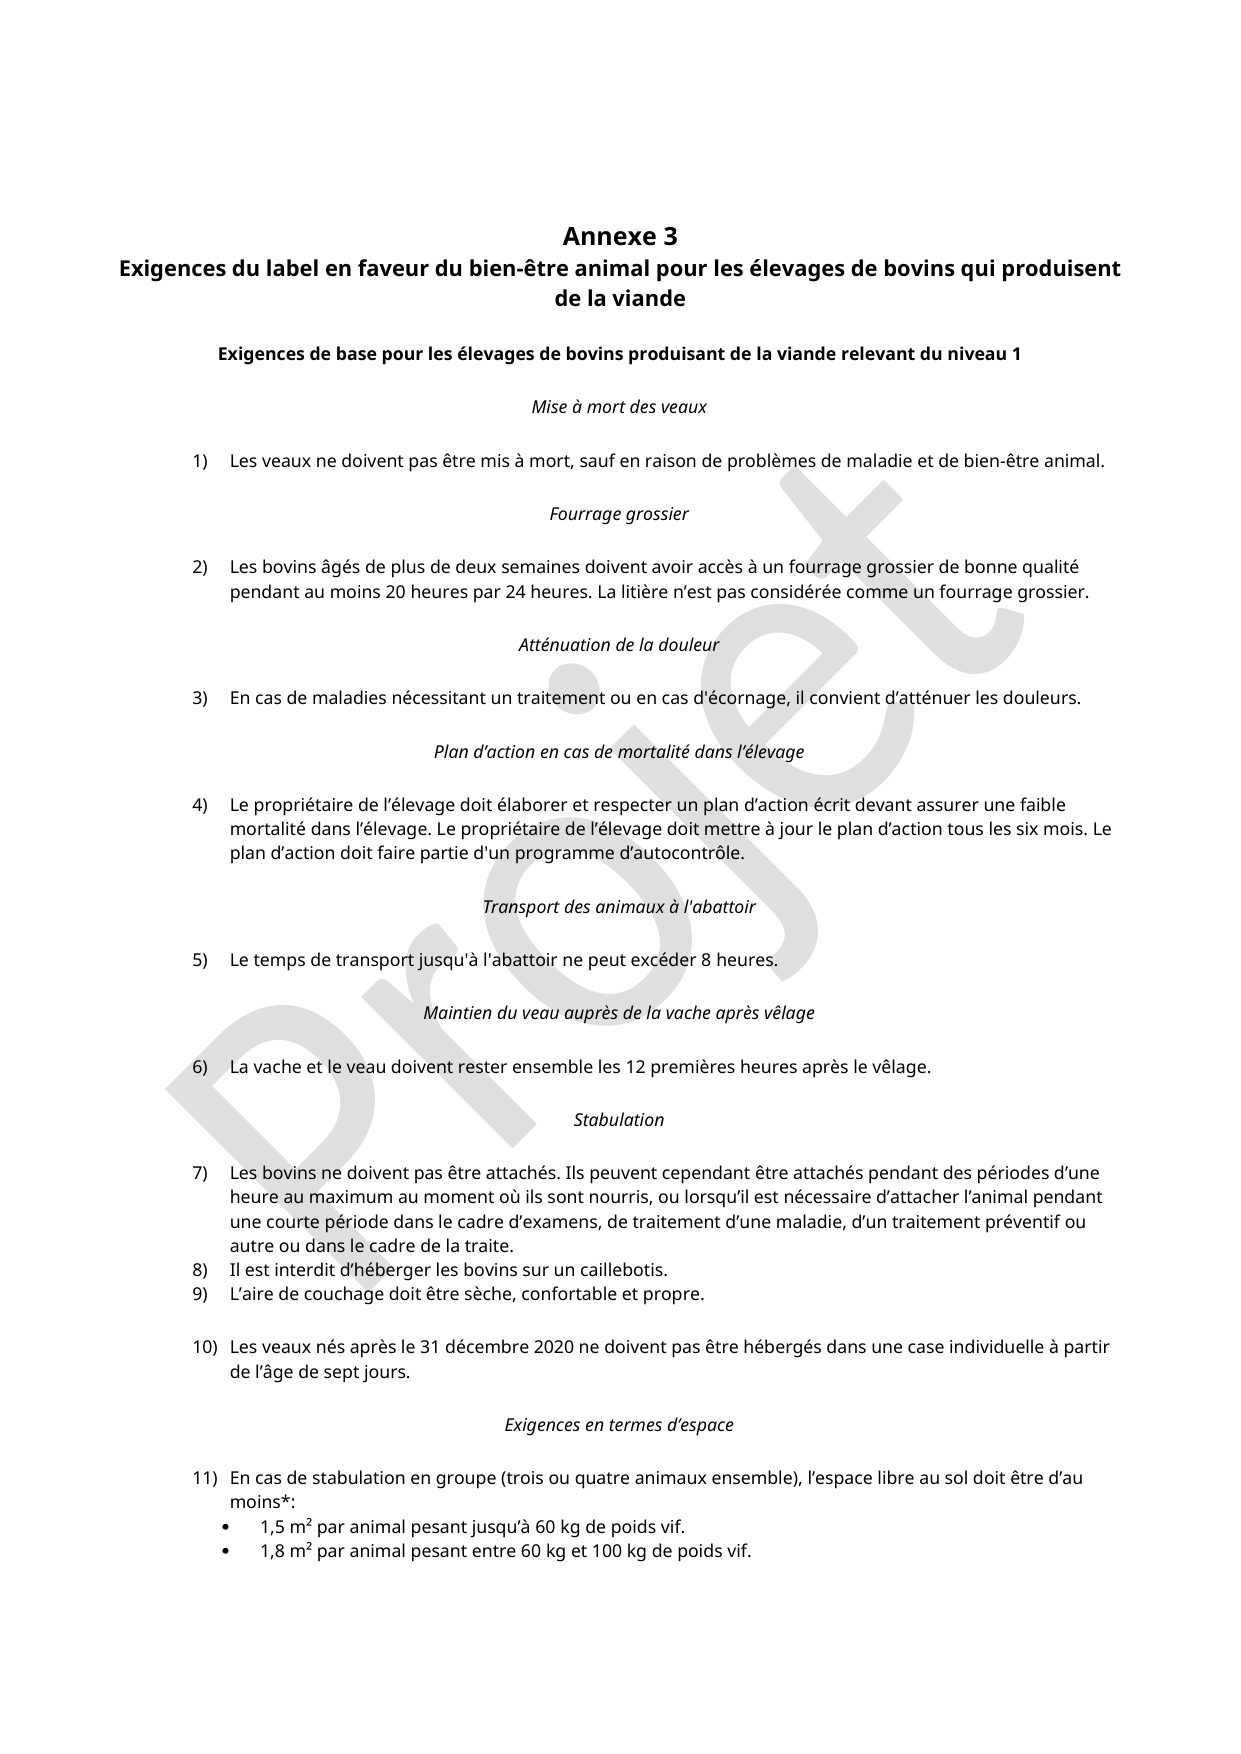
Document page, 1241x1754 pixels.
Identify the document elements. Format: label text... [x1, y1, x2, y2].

list Les veaux nés après le 31 décembre 2020 ne doivent pas être hébergés dans une case individuelle à partir de l’âge de sept jours. [192, 1335, 1122, 1383]
list En cas de stabulation en groupe (trois ou quatre animaux ensemble), l’espace libre au sol doit être d’au moins*: [192, 1466, 1122, 1514]
text Maintien du veau auprès de la vache après vêlage [118, 1001, 1122, 1025]
list 1,8 m² par animal pesant entre 60 kg et 100 kg de poids vif. [222, 1538, 1122, 1562]
list En cas de maladies nécessitant un traitement ou en cas d'écornage, il convient d’atténuer les douleurs. [192, 686, 1122, 710]
list Il est interdit d’héberger les bovins sur un caillebotis. [192, 1257, 1122, 1282]
text Atténuation de la douleur [118, 632, 1122, 657]
text Exigences en termes d’espace [118, 1412, 1122, 1437]
list Le propriétaire de l’élevage doit élaborer et respecter un plan d’action écrit devant assurer une faible mortalité dans l’élevage. Le propriétaire de l’élevage doit mettre à jour le plan d’action tous les six mois. Le plan d’action doit faire partie d'un programme d’autocontrôle. [192, 792, 1122, 865]
list 1,5 m² par animal pesant jusqu’à 60 kg de poids vif. [222, 1514, 1122, 1538]
list Les bovins ne doivent pas être attachés. Ils peuvent cependant être attachés pendant des périodes d’une heure au maximum au moment où ils sont nourris, ou lorsqu’il est nécessaire d’attacher l’animal pendant une courte période dans le cadre d’examens, de traitement d’une maladie, d’un traitement préventif ou autre ou dans le cadre de la traite. [192, 1161, 1122, 1257]
list Les bovins âgés de plus de deux semaines doivent avoir accès à un fourrage grossier de bonne qualité pendant au moins 20 heures par 24 heures. La litière n’est pas considérée comme un fourrage grossier. [192, 555, 1122, 603]
list La vache et le veau doivent rester ensemble les 12 premières heures après le vêlage. [192, 1054, 1122, 1078]
text Mise à mort des veaux [118, 395, 1122, 419]
text Exigences de base pour les élevages de bovins produisant de la viande relevant du niveau 1 [118, 342, 1122, 366]
list L’aire de couchage doit être sèche, confortable et propre. [192, 1282, 1122, 1306]
text Fourrage grossier [118, 502, 1122, 526]
text Stabulation [118, 1107, 1122, 1132]
text Transport des animaux à l'abattoir [118, 894, 1122, 918]
text Plan d’action en cas de mortalité dans l’élevage [118, 739, 1122, 763]
list Les veaux ne doivent pas être mis à mort, sauf en raison de problèmes de maladie et de bien-être animal. [192, 448, 1122, 472]
list Le temps de transport jusqu'à l'abattoir ne peut excéder 8 heures. [192, 947, 1122, 972]
subtitle Annexe 3 Exigences du label en faveur du bien-être animal pour les élevages de bovins qui produisent de la viande [118, 219, 1122, 312]
